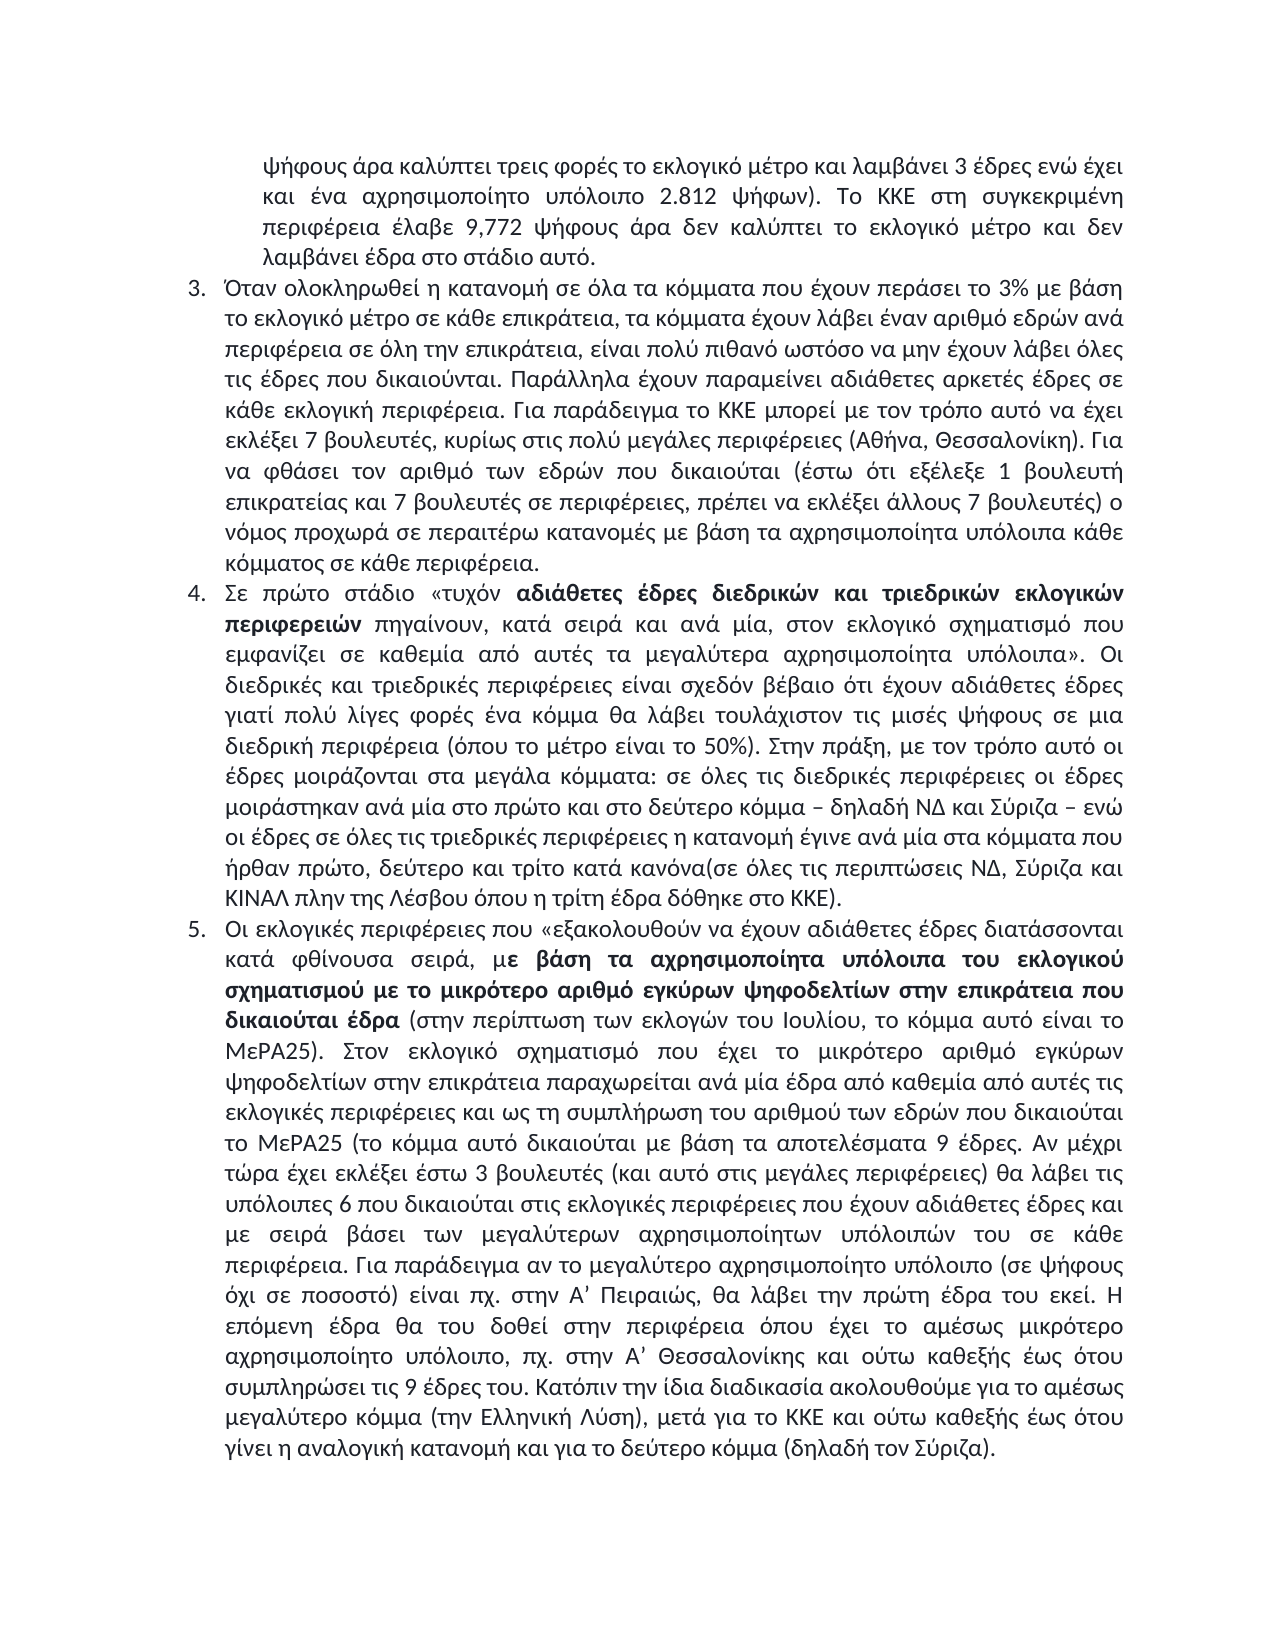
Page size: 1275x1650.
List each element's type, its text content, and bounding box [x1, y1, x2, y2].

list Όταν ολοκληρωθεί η κατανομή σε όλα τα κόμματα που έχουν περάσει το 3% με βάση το εκλογικό μέτρο σε κάθε επικράτεια, τα κόμματα έχουν λάβει έναν αριθμό εδρών ανά περιφέρεια σε όλη την επικράτεια, είναι πολύ πιθανό ωστόσο να μην έχουν λάβει όλες τις έδρες που δικαιούνται. Παράλληλα έχουν παραμείνει αδιάθετες αρκετές έδρες σε κάθε εκλογική περιφέρεια. Για παράδειγμα το ΚΚΕ μπορεί με τον τρόπο αυτό να έχει εκλέξει 7 βουλευτές, κυρίως στις πολύ μεγάλες περιφέρειες (Αθήνα, Θεσσαλονίκη). Για να φθάσει τον αριθμό των εδρών που δικαιούται (έστω ότι εξέλεξε 1 βουλευτή επικρατείας και 7 βουλευτές σε περιφέρειες, πρέπει να εκλέξει άλλους 7 βουλευτές) ο νόμος προχωρά σε περαιτέρω κατανομές με βάση τα αχρησιμοποίητα υπόλοιπα κάθε κόμματος σε κάθε περιφέρεια. [187, 272, 1125, 577]
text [262, 150, 1125, 272]
list Οι εκλογικές περιφέρειες που «εξακολουθούν να έχουν αδιάθετες έδρες διατάσσονται κατά φθίνουσα σειρά, με βάση τα αχρησιμοποίητα υπόλοιπα του εκλογικού σχηματισμού με το μικρότερο αριθμό εγκύρων ψηφοδελτίων στην επικράτεια που δικαιούται έδρα (στην περίπτωση των εκλογών του Ιουλίου, το κόμμα αυτό είναι το MεΡΑ25). Στον εκλογικό σχηματισμό που έχει το μικρότερο αριθμό εγκύρων ψηφοδελτίων στην επικράτεια παραχωρείται ανά μία έδρα από καθεμία από αυτές τις εκλογικές περιφέρειες και ως τη συμπλήρωση του αριθμού των εδρών που δικαιούται το MεΡΑ25 (το κόμμα αυτό δικαιούται με βάση τα αποτελέσματα 9 έδρες. Αν μέχρι τώρα έχει εκλέξει έστω 3 βουλευτές (και αυτό στις μεγάλες περιφέρειες) θα λάβει τις υπόλοιπες 6 που δικαιούται στις εκλογικές περιφέρειες που έχουν αδιάθετες έδρες και με σειρά βάσει των μεγαλύτερων αχρησιμοποίητων υπόλοιπών του σε κάθε περιφέρεια. Για παράδειγμα αν το μεγαλύτερο αχρησιμοποίητο υπόλοιπο (σε ψήφους όχι σε ποσοστό) είναι πχ. στην Α’ Πειραιώς, θα λάβει την πρώτη έδρα του εκεί. Η επόμενη έδρα θα του δοθεί στην περιφέρεια όπου έχει το αμέσως μικρότερο αχρησιμοποίητο υπόλοιπο, πχ. στην Α’ Θεσσαλονίκης και ούτω καθεξής έως ότου συμπληρώσει τις 9 έδρες του. Κατόπιν την ίδια διαδικασία ακολουθούμε για το αμέσως μεγαλύτερο κόμμα (την Ελληνική Λύση), μετά για το ΚΚΕ και ούτω καθεξής έως ότου γίνει η αναλογική κατανομή και για το δεύτερο κόμμα (δηλαδή τον Σύριζα). [187, 913, 1125, 1462]
list Σε πρώτο στάδιο «τυχόν αδιάθετες έδρες διεδρικών και τριεδρικών εκλογικών περιφερειών πηγαίνουν, κατά σειρά και ανά μία, στον εκλογικό σχηματισμό που εμφανίζει σε καθεμία από αυτές τα μεγαλύτερα αχρησιμοποίητα υπόλοιπα». Οι διεδρικές και τριεδρικές περιφέρειες είναι σχεδόν βέβαιο ότι έχουν αδιάθετες έδρες γιατί πολύ λίγες φορές ένα κόμμα θα λάβει τουλάχιστον τις μισές ψήφους σε μια διεδρική περιφέρεια (όπου το μέτρο είναι το 50%). Στην πράξη, με τον τρόπο αυτό οι έδρες μοιράζονται στα μεγάλα κόμματα: σε όλες τις διεδρικές περιφέρειες οι έδρες μοιράστηκαν ανά μία στο πρώτο και στο δεύτερο κόμμα – δηλαδή ΝΔ και Σύριζα – ενώ οι έδρες σε όλες τις τριεδρικές περιφέρειες η κατανομή έγινε ανά μία στα κόμματα που ήρθαν πρώτο, δεύτερο και τρίτο κατά κανόνα(σε όλες τις περιπτώσεις ΝΔ, Σύριζα και ΚΙΝΑΛ πλην της Λέσβου όπου η τρίτη έδρα δόθηκε στο ΚΚΕ). [187, 577, 1125, 913]
